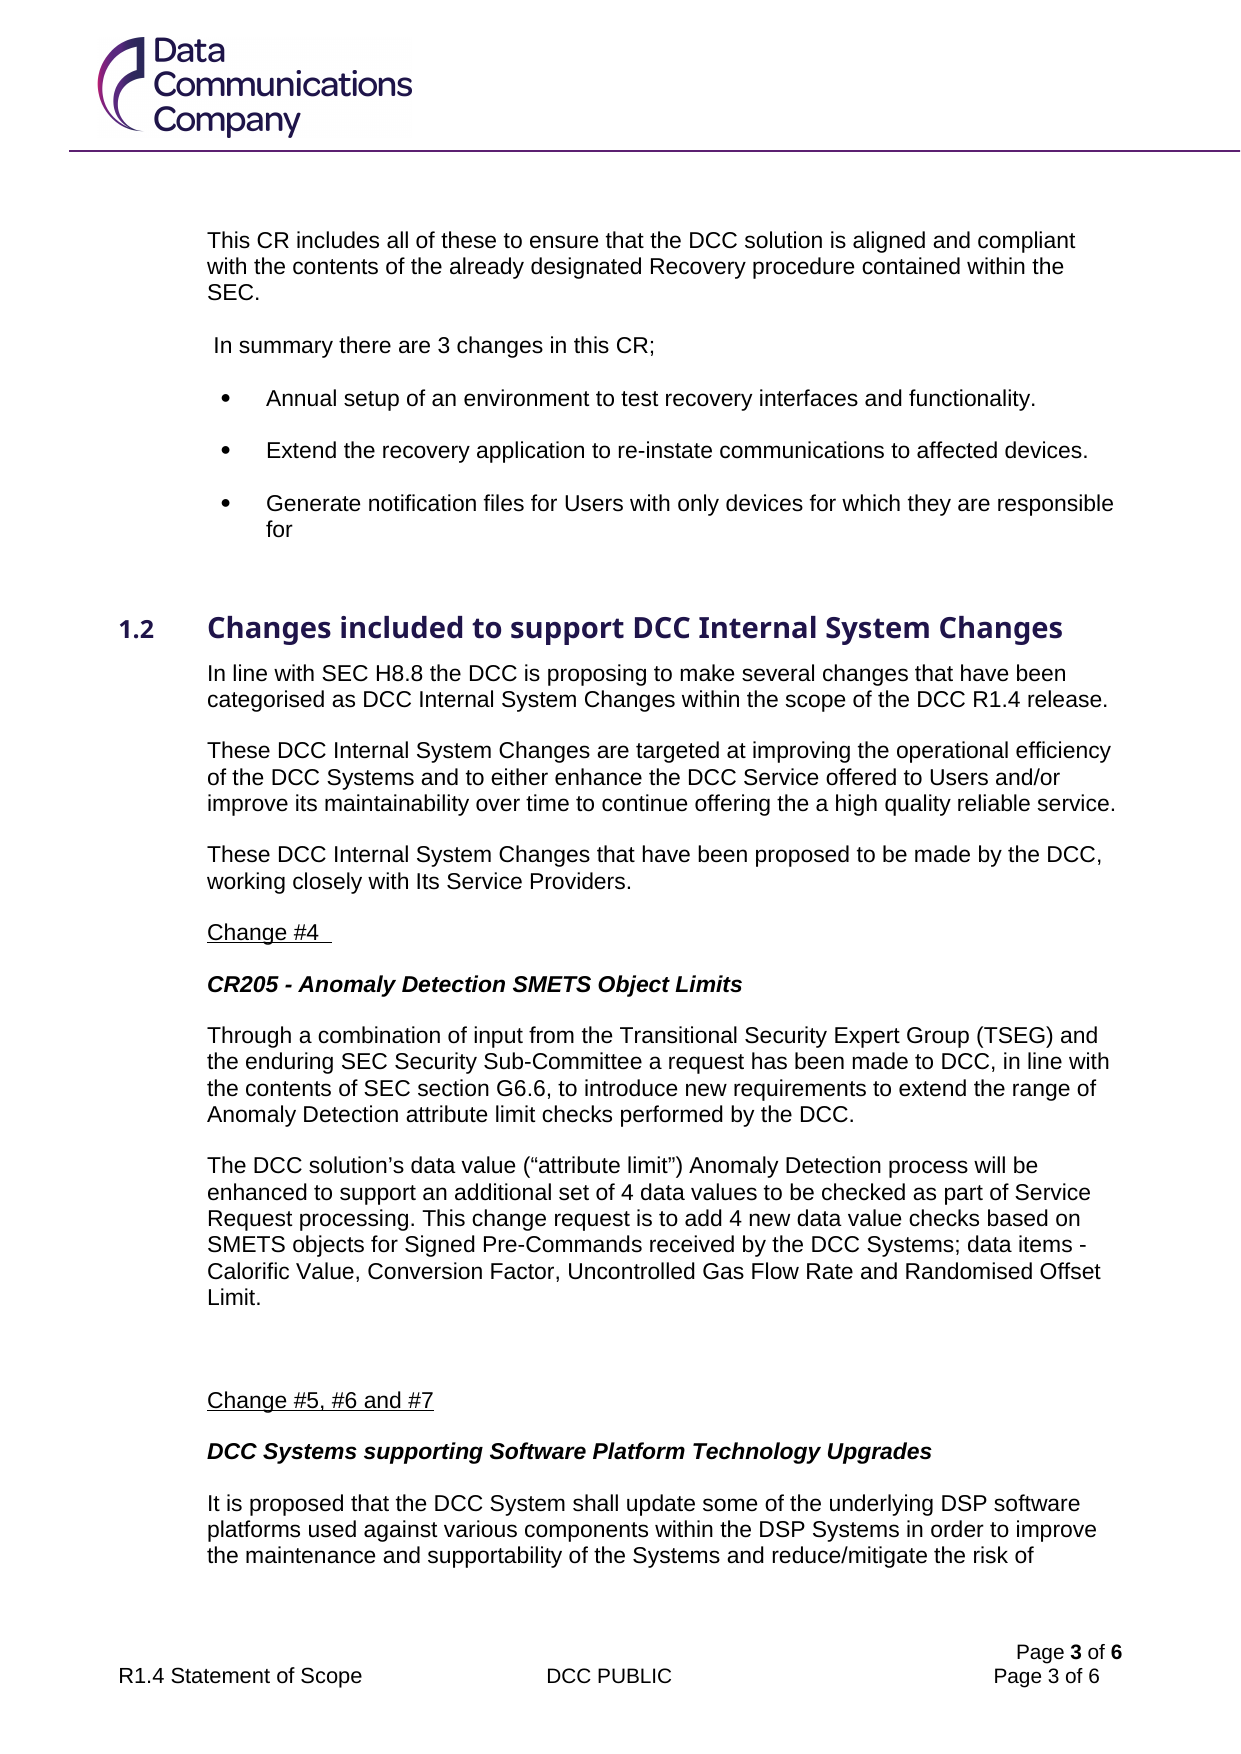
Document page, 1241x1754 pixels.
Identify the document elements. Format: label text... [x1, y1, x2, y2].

text DCC Systems supporting Software Platform Technology Upgrades [207, 1438, 1122, 1464]
text In summary there are 3 changes in this CR; [193, 332, 1122, 358]
subtitle Changes included to support DCC Internal System Changes [118, 607, 1122, 647]
text The DCC solution’s data value (“attribute limit”) Anomaly Detection process will be enhanced to support an additional set of 4 data values to be checked as part of Service Request processing. This change request is to add 4 new data value checks based on SMETS objects for Signed Pre-Commands received by the DCC Systems; data items - Calorific Value, Conversion Factor, Uncontrolled Gas Flow Rate and Randomised Offset Limit. [207, 1152, 1122, 1310]
text In line with SEC H8.8 the DCC is proposing to make several changes that have been categorised as DCC Internal System Changes within the scope of the DCC R1.4 release. [207, 660, 1122, 712]
list Generate notification files for Users with only devices for which they are responsible for [222, 490, 1122, 543]
list Annual setup of an environment to test recovery interfaces and functionality. [222, 385, 1122, 411]
text Through a combination of input from the Transitional Security Expert Group (TSEG) and the enduring SEC Security Sub-Committee a request has been made to DCC, in line with the contents of SEC section G6.6, to introduce new requirements to extend the range of Anomaly Detection attribute limit checks performed by the DCC. [207, 1022, 1122, 1127]
text These DCC Internal System Changes that have been proposed to be made by the DCC, working closely with Its Service Providers. [207, 841, 1122, 894]
text This CR includes all of these to ensure that the DCC solution is aligned and compliant with the contents of the already designated Recovery procedure contained within the SEC. [207, 227, 1122, 306]
text These DCC Internal System Changes are targeted at improving the operational efficiency of the DCC Systems and to either enhance the DCC Service offered to Users and/or improve its maintainability over time to continue offering the a high quality reliable service. [207, 737, 1122, 816]
text Change #4 [207, 919, 1122, 946]
text CR205 - Anomaly Detection SMETS Object Limits [207, 971, 1122, 997]
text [207, 1489, 1122, 1568]
text Change #5, #6 and #7 [207, 1387, 1122, 1413]
picture [97, 37, 412, 138]
list Extend the recovery application to re-instate communications to affected devices. [222, 437, 1122, 464]
